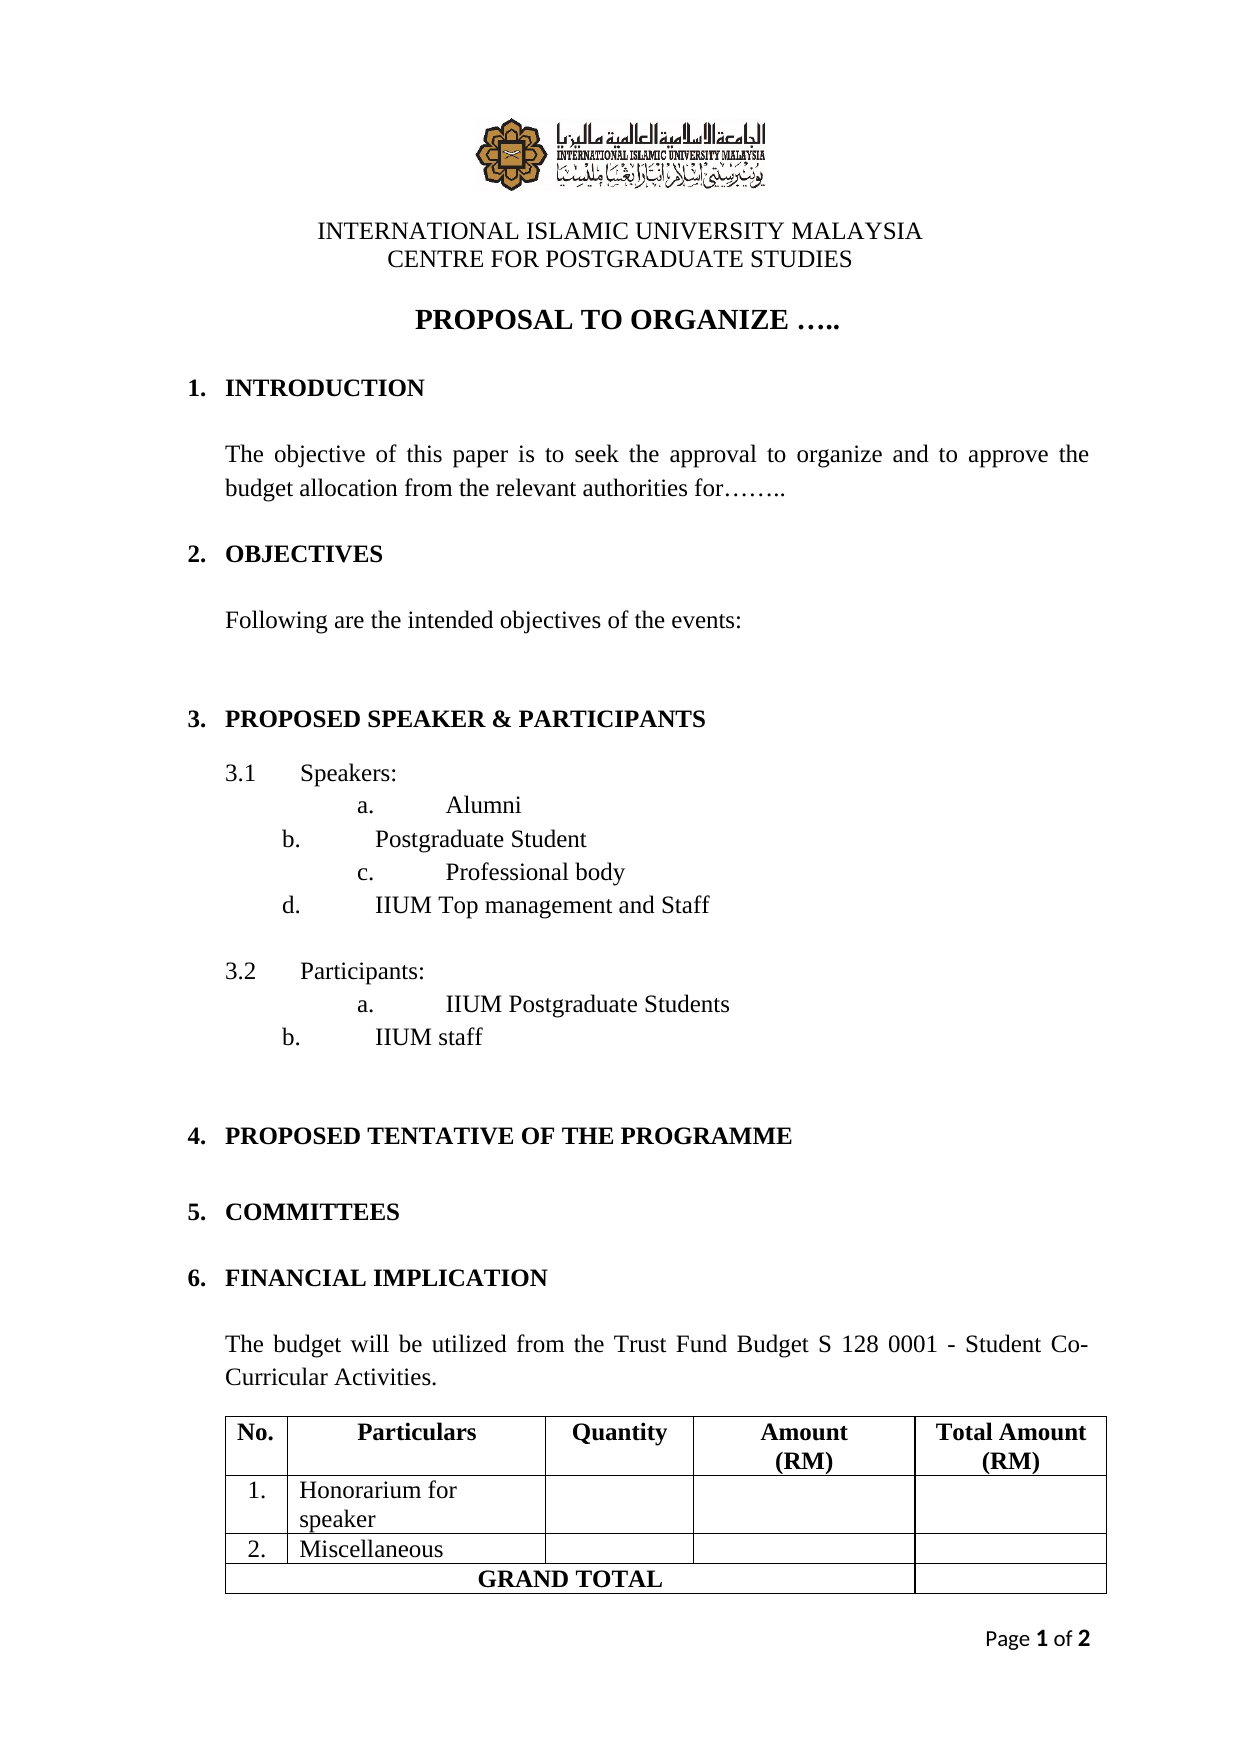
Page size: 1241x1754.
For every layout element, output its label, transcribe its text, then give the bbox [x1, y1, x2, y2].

list INTRODUCTION [187, 373, 1090, 402]
table_cell Honorarium for speaker [288, 1476, 545, 1533]
list Following are the intended objectives of the events: [225, 605, 1090, 633]
table_cell [546, 1476, 693, 1533]
table_cell 2. [226, 1534, 287, 1563]
table_header No. [226, 1417, 287, 1474]
list IIUM Postgraduate Students [357, 989, 1090, 1017]
table_cell [694, 1476, 914, 1533]
table_cell [916, 1534, 1106, 1563]
list PROPOSAL TO ORGANIZE ….. [165, 302, 1090, 336]
table_header Quantity [546, 1417, 693, 1474]
text 3.2 Participants: [225, 956, 1090, 984]
table_header Total Amount (RM) [916, 1417, 1106, 1474]
list PROPOSED SPEAKER & PARTICIPANTS [187, 704, 1090, 732]
list PROPOSED TENTATIVE OF THE PROGRAMME [187, 1121, 1090, 1149]
table_cell [916, 1564, 1106, 1593]
picture [475, 118, 765, 191]
table_cell GRAND TOTAL [226, 1564, 914, 1593]
table_cell [694, 1534, 914, 1563]
table_header Amount (RM) [694, 1417, 914, 1474]
table_cell [916, 1476, 1106, 1533]
text INTERNATIONAL ISLAMIC UNIVERSITY MALAYSIA [150, 216, 1090, 244]
table_cell Miscellaneous [288, 1534, 545, 1563]
text The budget will be utilized from the Trust Fund Budget S 128 0001 - Student Co-Curricular Activities. [225, 1329, 1090, 1391]
list OBJECTIVES [187, 539, 1090, 567]
text CENTRE FOR POSTGRADUATE STUDIES [150, 244, 1090, 273]
list COMMITTEES [187, 1197, 1090, 1226]
list IIUM staff [225, 1022, 1090, 1051]
list The objective of this paper is to seek the approval to organize and to approve the budget allocation from the relevant authorities for…….. [225, 439, 1090, 501]
list IIUM Top management and Staff [225, 890, 1090, 918]
table_header Particulars [288, 1417, 545, 1474]
list Postgraduate Student [225, 824, 1090, 852]
list Alumni [357, 791, 1090, 819]
table_cell 1. [226, 1476, 287, 1533]
list FINANCIAL IMPLICATION [187, 1263, 1090, 1292]
table_cell [546, 1534, 693, 1563]
text 3.1 Speakers: [225, 758, 1090, 786]
list Professional body [357, 857, 1090, 885]
